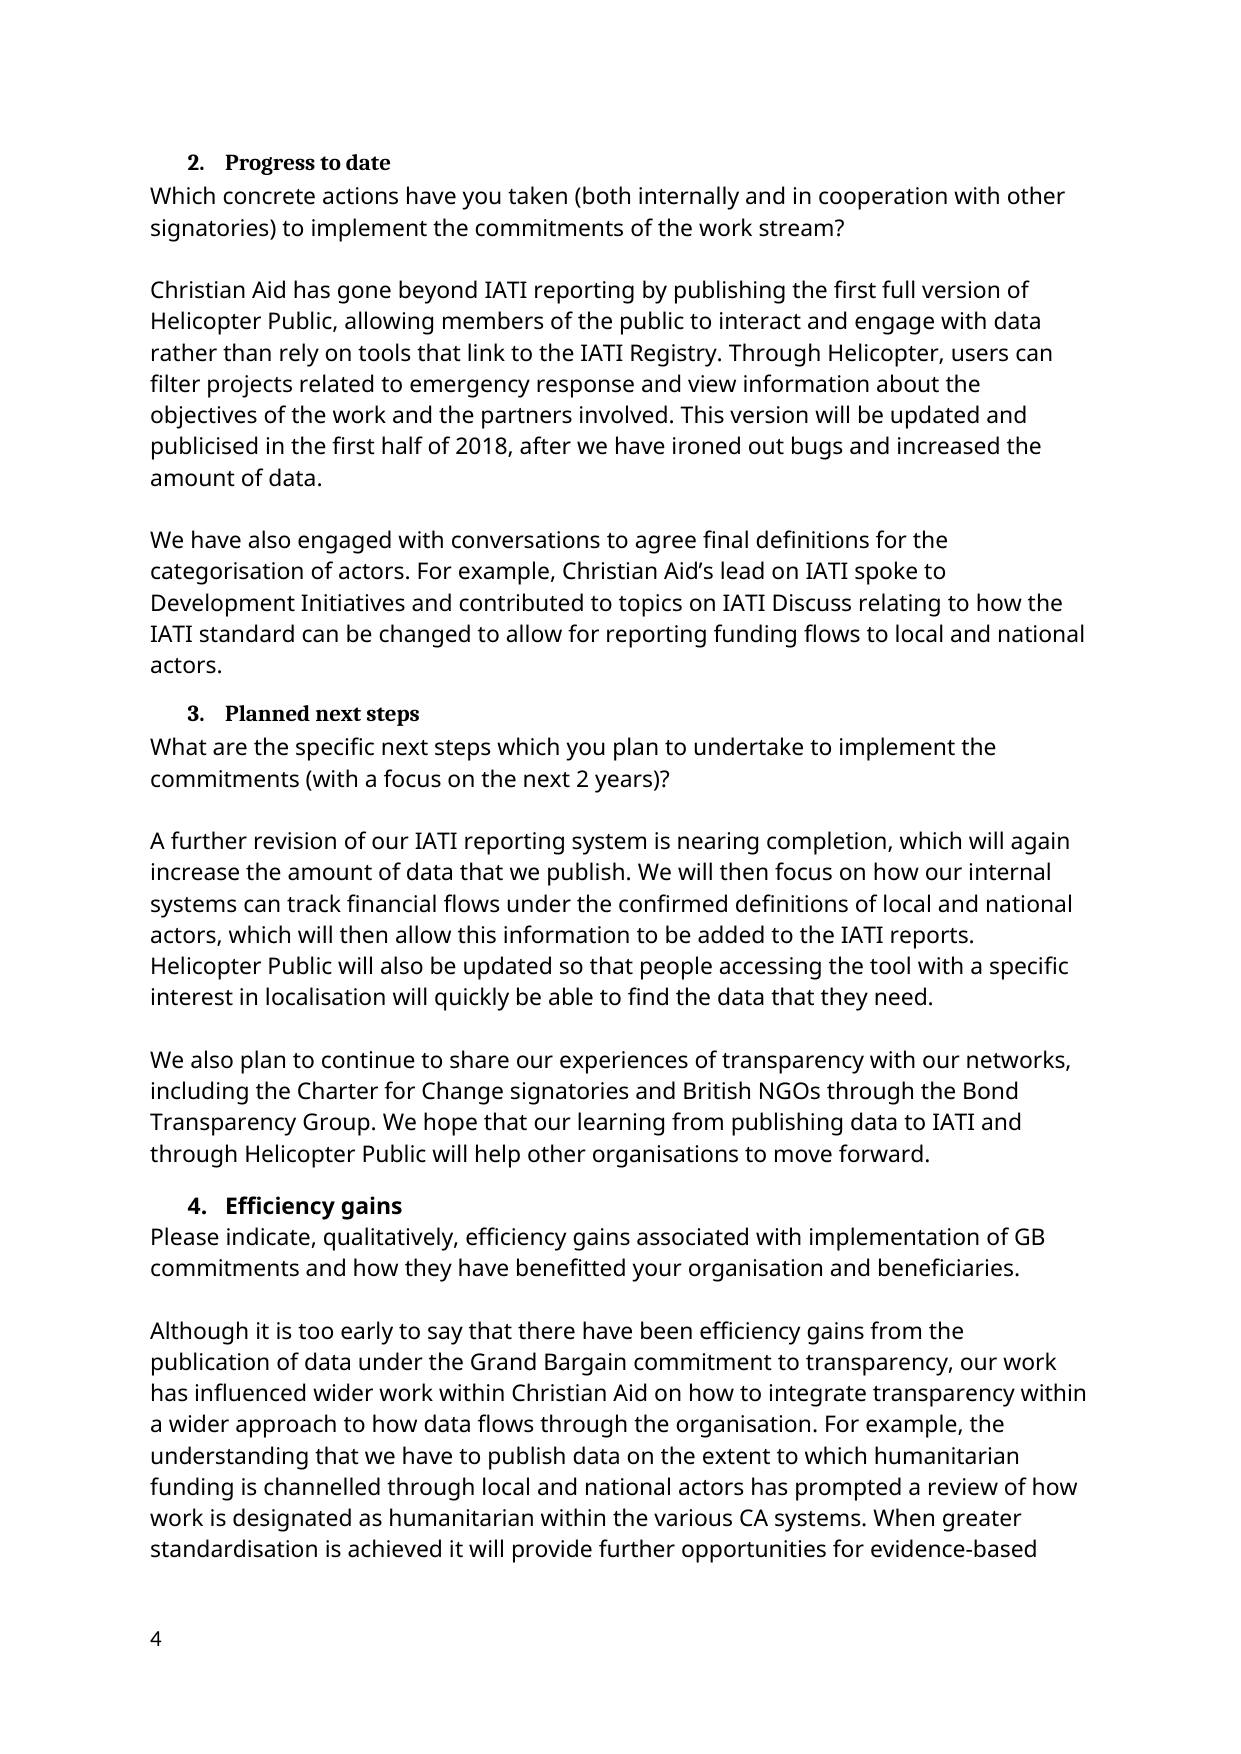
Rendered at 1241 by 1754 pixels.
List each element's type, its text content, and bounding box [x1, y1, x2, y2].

text What are the specific next steps which you plan to undertake to implement the commitments (with a focus on the next 2 years)? [150, 731, 1090, 794]
text Christian Aid has gone beyond IATI reporting by publishing the first full version of Helicopter Public, allowing members of the public to interact and engage with data rather than rely on tools that link to the IATI Registry. Through Helicopter, users can filter projects related to emergency response and view information about the objectives of the work and the partners involved. This version will be updated and publicised in the first half of 2018, after we have ironed out bugs and increased the amount of data. [150, 274, 1090, 493]
text A further revision of our IATI reporting system is nearing completion, which will again increase the amount of data that we publish. We will then focus on how our internal systems can track financial flows under the confirmed definitions of local and national actors, which will then allow this information to be added to the IATI reports. Helicopter Public will also be updated so that people accessing the tool with a specific interest in localisation will quickly be able to find the data that they need. [150, 825, 1090, 1012]
text We have also engaged with conversations to agree final definitions for the categorisation of actors. For example, Christian Aid’s lead on IATI spoke to Development Initiatives and contributed to topics on IATI Discuss relating to how the IATI standard can be changed to allow for reporting funding flows to local and national actors. [150, 524, 1090, 680]
subtitle Planned next steps [187, 701, 1090, 727]
text Please indicate, qualitatively, efficiency gains associated with implementation of GB commitments and how they have benefitted your organisation and beneficiaries. [150, 1221, 1090, 1283]
subtitle Efficiency gains [187, 1189, 1090, 1221]
subtitle Progress to date [187, 150, 1090, 176]
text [150, 1314, 1090, 1564]
text We also plan to continue to share our experiences of transparency with our networks, including the Charter for Change signatories and British NGOs through the Bond Transparency Group. We hope that our learning from publishing data to IATI and through Helicopter Public will help other organisations to move forward. [150, 1044, 1090, 1169]
text Which concrete actions have you taken (both internally and in cooperation with other signatories) to implement the commitments of the work stream? [150, 180, 1090, 243]
